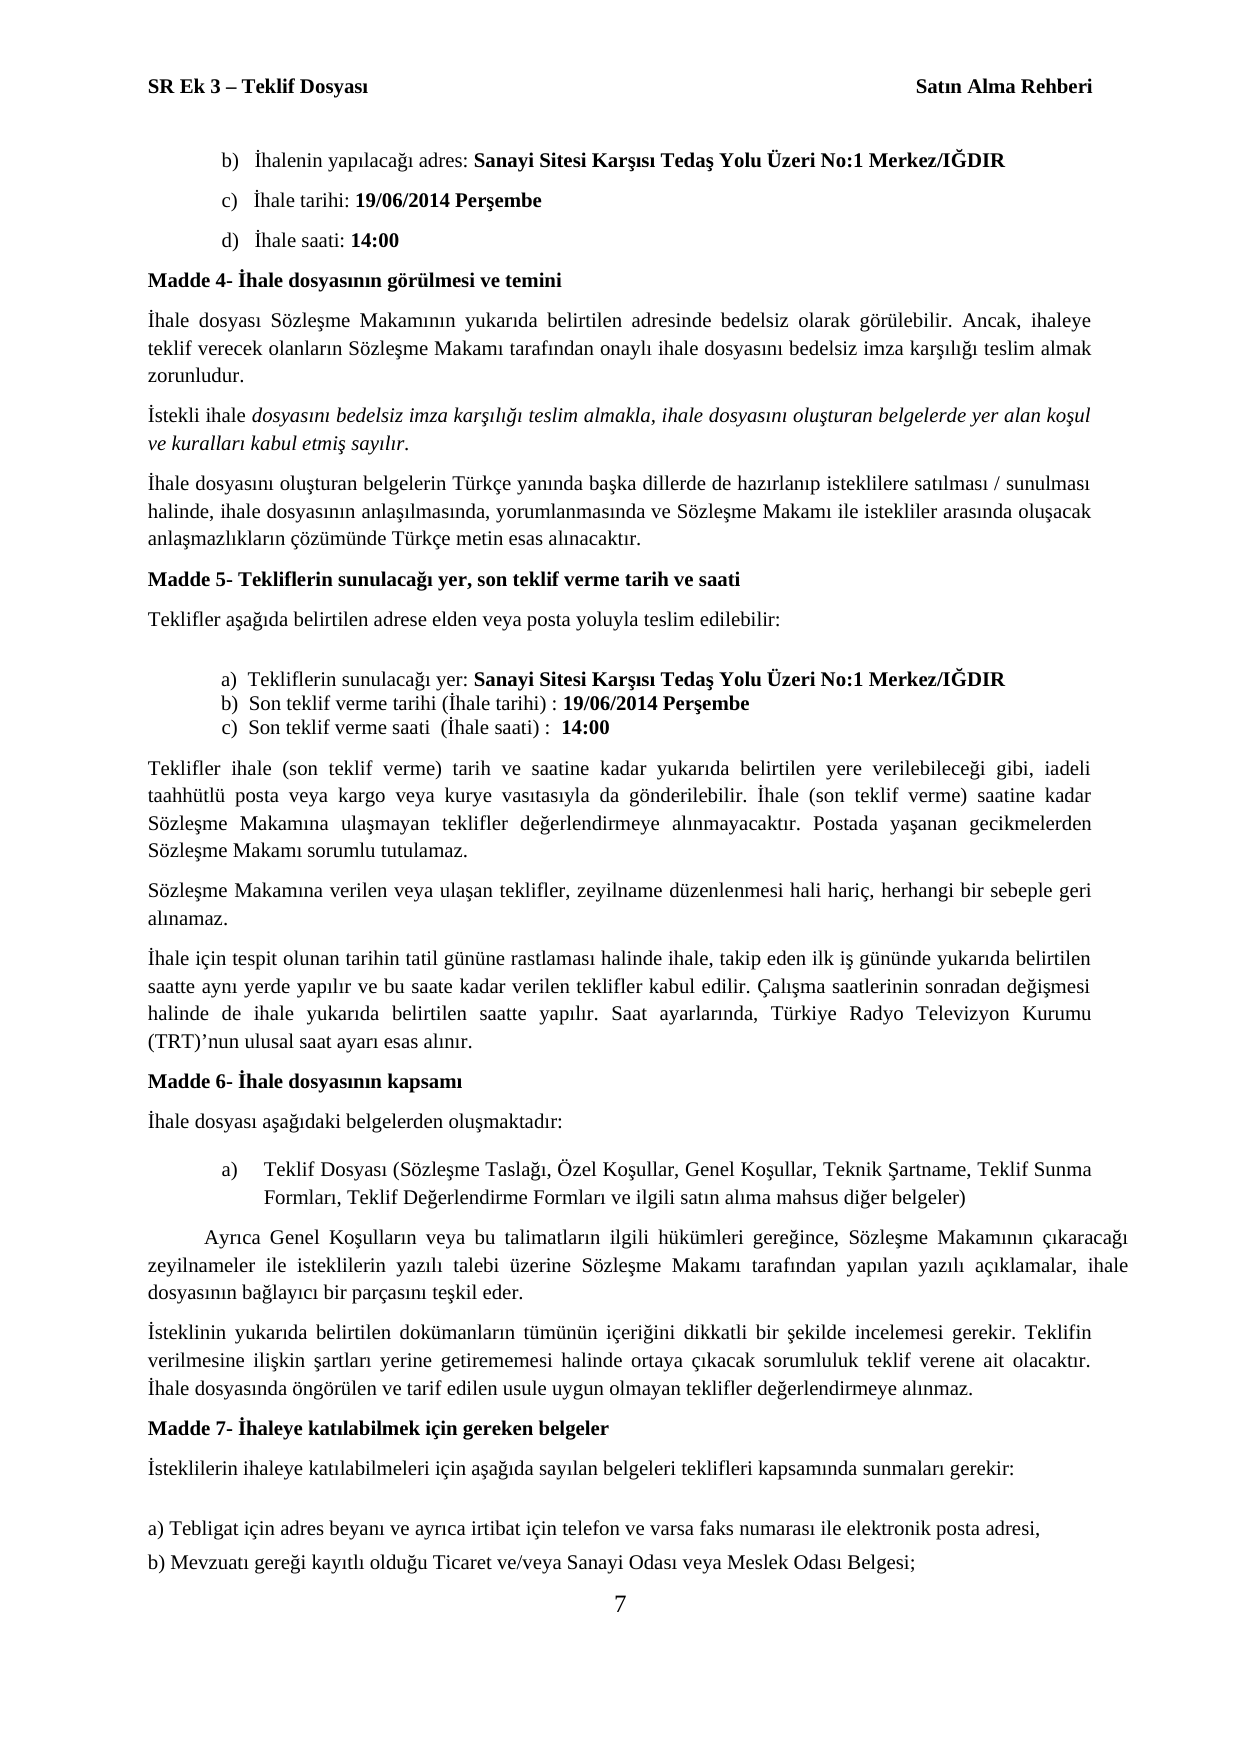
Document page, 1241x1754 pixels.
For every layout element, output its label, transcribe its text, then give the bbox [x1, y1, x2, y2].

text Madde 6- İhale dosyasının kapsamı [148, 1069, 1093, 1093]
text İsteklilerin ihaleye katılabilmeleri için aşağıda sayılan belgeleri teklifleri kapsamında sunmaları gerekir: [148, 1456, 1093, 1480]
text Madde 4- İhale dosyasının görülmesi ve temini [148, 268, 1093, 292]
text c) İhale tarihi: 19/06/2014 Perşembe [148, 188, 1093, 212]
text a) Tekliflerin sunulacağı yer: Sanayi Sitesi Karşısı Tedaş Yolu Üzeri No:1 Merkez/IĞDIR [185, 667, 1093, 691]
text Teklifler ihale (son teklif verme) tarih ve saatine kadar yukarıda belirtilen yere verilebileceği gibi, iadeli taahhütlü posta veya kargo veya kurye vasıtasıyla da gönderilebilir. İhale (son teklif verme) saatine kadar Sözleşme Makamına ulaşmayan teklifler değerlendirmeye alınmayacaktır. Postada yaşanan gecikmelerden Sözleşme Makamı sorumlu tutulamaz. [148, 755, 1093, 862]
text b) Son teklif verme tarihi (İhale tarihi) : 19/06/2014 Perşembe [185, 691, 1093, 715]
text b) Mevzuatı gereği kayıtlı olduğu Ticaret ve/veya Sanayi Odası veya Meslek Odası Belgesi; [148, 1550, 1093, 1574]
text b) İhalenin yapılacağı adres: Sanayi Sitesi Karşısı Tedaş Yolu Üzeri No:1 Merkez/IĞDIR [148, 148, 1093, 172]
text İhale dosyasını oluşturan belgelerin Türkçe yanında başka dillerde de hazırlanıp isteklilere satılması / sunulması halinde, ihale dosyasının anlaşılmasında, yorumlanmasında ve Sözleşme Makamı ile istekliler arasında oluşacak anlaşmazlıkların çözümünde Türkçe metin esas alınacaktır. [148, 471, 1093, 550]
text İhale dosyası aşağıdaki belgelerden oluşmaktadır: [148, 1109, 1093, 1133]
text c) Son teklif verme saati (İhale saati) : 14:00 [185, 715, 1093, 739]
text İhale için tespit olunan tarihin tatil gününe rastlaması halinde ihale, takip eden ilk iş gününde yukarıda belirtilen saatte aynı yerde yapılır ve bu saate kadar verilen teklifler kabul edilir. Çalışma saatlerinin sonradan değişmesi halinde de ihale yukarıda belirtilen saatte yapılır. Saat ayarlarında, Türkiye Radyo Televizyon Kurumu (TRT)’nun ulusal saat ayarı esas alınır. [148, 946, 1093, 1053]
list Teklif Dosyası (Sözleşme Taslağı, Özel Koşullar, Genel Koşullar, Teknik Şartname, Teklif Sunma Formları, Teklif Değerlendirme Formları ve ilgili satın alıma mahsus diğer belgeler) [221, 1157, 1093, 1209]
text d) İhale saati: 14:00 [148, 228, 1093, 252]
text Madde 7- İhaleye katılabilmek için gereken belgeler [148, 1416, 1093, 1439]
text Sözleşme Makamına verilen veya ulaşan teklifler, zeyilname düzenlenmesi hali hariç, herhangi bir sebeple geri alınamaz. [148, 878, 1093, 930]
text Madde 5- Tekliflerin sunulacağı yer, son teklif verme tarih ve saati [148, 566, 1093, 591]
text İstekli ihale dosyasını bedelsiz imza karşılığı teslim almakla, ihale dosyasını oluşturan belgelerde yer alan koşul ve kuralları kabul etmiş sayılır. [148, 403, 1093, 455]
text İsteklinin yukarıda belirtilen dokümanların tümünün içeriğini dikkatli bir şekilde incelemesi gerekir. Teklifin verilmesine ilişkin şartları yerine getirememesi halinde ortaya çıkacak sorumluluk teklif verene ait olacaktır. İhale dosyasında öngörülen ve tarif edilen usule uygun olmayan teklifler değerlendirmeye alınmaz. [148, 1320, 1093, 1399]
text Teklifler aşağıda belirtilen adrese elden veya posta yoluyla teslim edilebilir: [148, 607, 1093, 631]
text Ayrıca Genel Koşulların veya bu talimatların ilgili hükümleri gereğince, Sözleşme Makamının çıkaracağı zeyilnameler ile isteklilerin yazılı talebi üzerine Sözleşme Makamı tarafından yapılan yazılı açıklamalar, ihale dosyasının bağlayıcı bir parçasını teşkil eder. [148, 1225, 1130, 1304]
text İhale dosyası Sözleşme Makamının yukarıda belirtilen adresinde bedelsiz olarak görülebilir. Ancak, ihaleye teklif verecek olanların Sözleşme Makamı tarafından onaylı ihale dosyasını bedelsiz imza karşılığı teslim almak zorunludur. [148, 308, 1093, 387]
text a) Tebligat için adres beyanı ve ayrıca irtibat için telefon ve varsa faks numarası ile elektronik posta adresi, [148, 1516, 1093, 1540]
